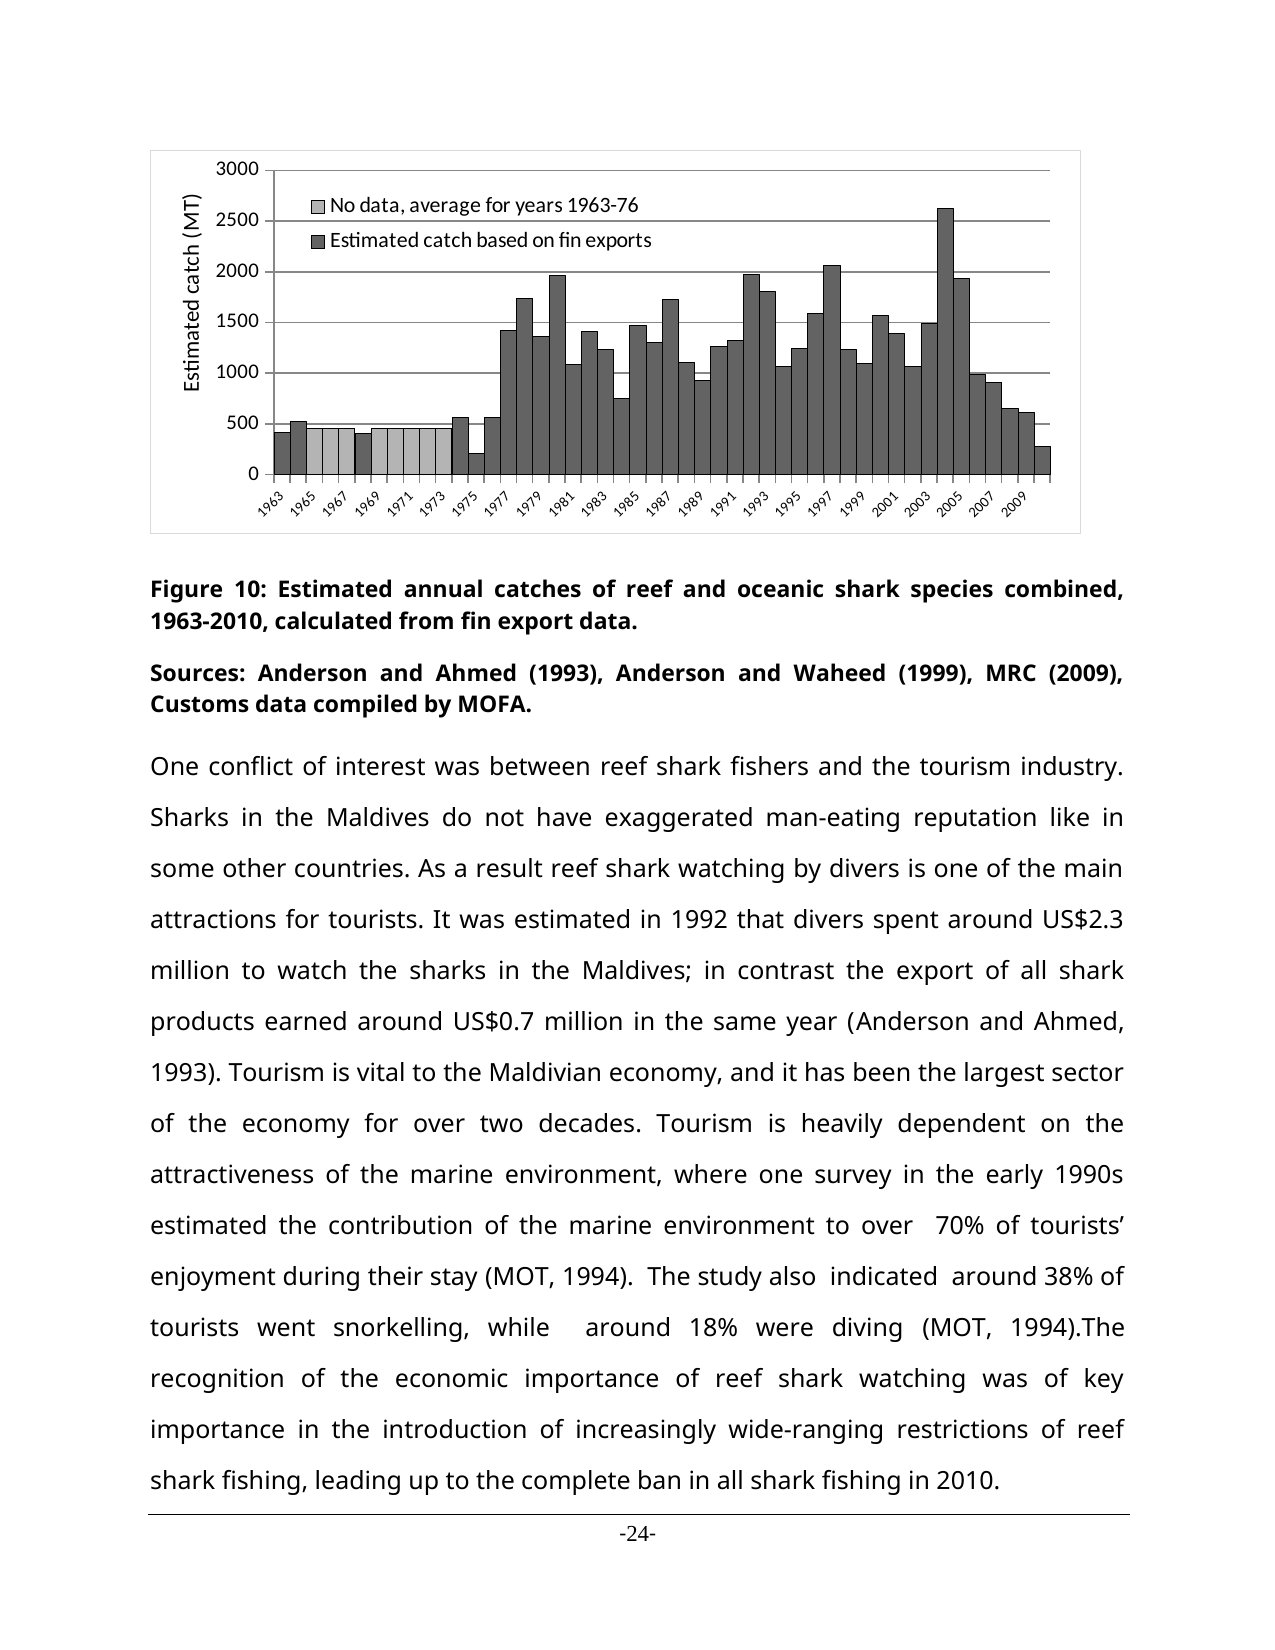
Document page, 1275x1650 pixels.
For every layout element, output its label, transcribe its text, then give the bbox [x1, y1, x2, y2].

text One conflict of interest was between reef shark fishers and the tourism industry. Sharks in the Maldives do not have exaggerated man-eating reputation like in some other countries. As a result reef shark watching by divers is one of the main attractions for tourists. It was estimated in 1992 that divers spent around US$2.3 million to watch the sharks in the Maldives; in contrast the export of all shark products earned around US$0.7 million in the same year (Anderson and Ahmed, 1993). Tourism is vital to the Maldivian economy, and it has been the largest sector of the economy for over two decades. Tourism is heavily dependent on the attractiveness of the marine environment, where one survey in the early 1990s estimated the contribution of the marine environment to over 70% of tourists’ enjoyment during their stay (MOT, 1994). The study also indicated around 38% of tourists went snorkelling, while around 18% were diving (MOT, 1994).The recognition of the economic importance of reef shark watching was of key importance in the introduction of increasingly wide-ranging restrictions of reef shark fishing, leading up to the complete ban in all shark fishing in 2010. [150, 748, 1125, 1497]
text Sources: Anderson and Ahmed (1993), Anderson and Waheed (1999), MRC (2009), Customs data compiled by MOFA. [150, 657, 1125, 719]
text Figure 10: Estimated annual catches of reef and oceanic shark species combined, 1963-2010, calculated from fin export data. [150, 573, 1125, 636]
